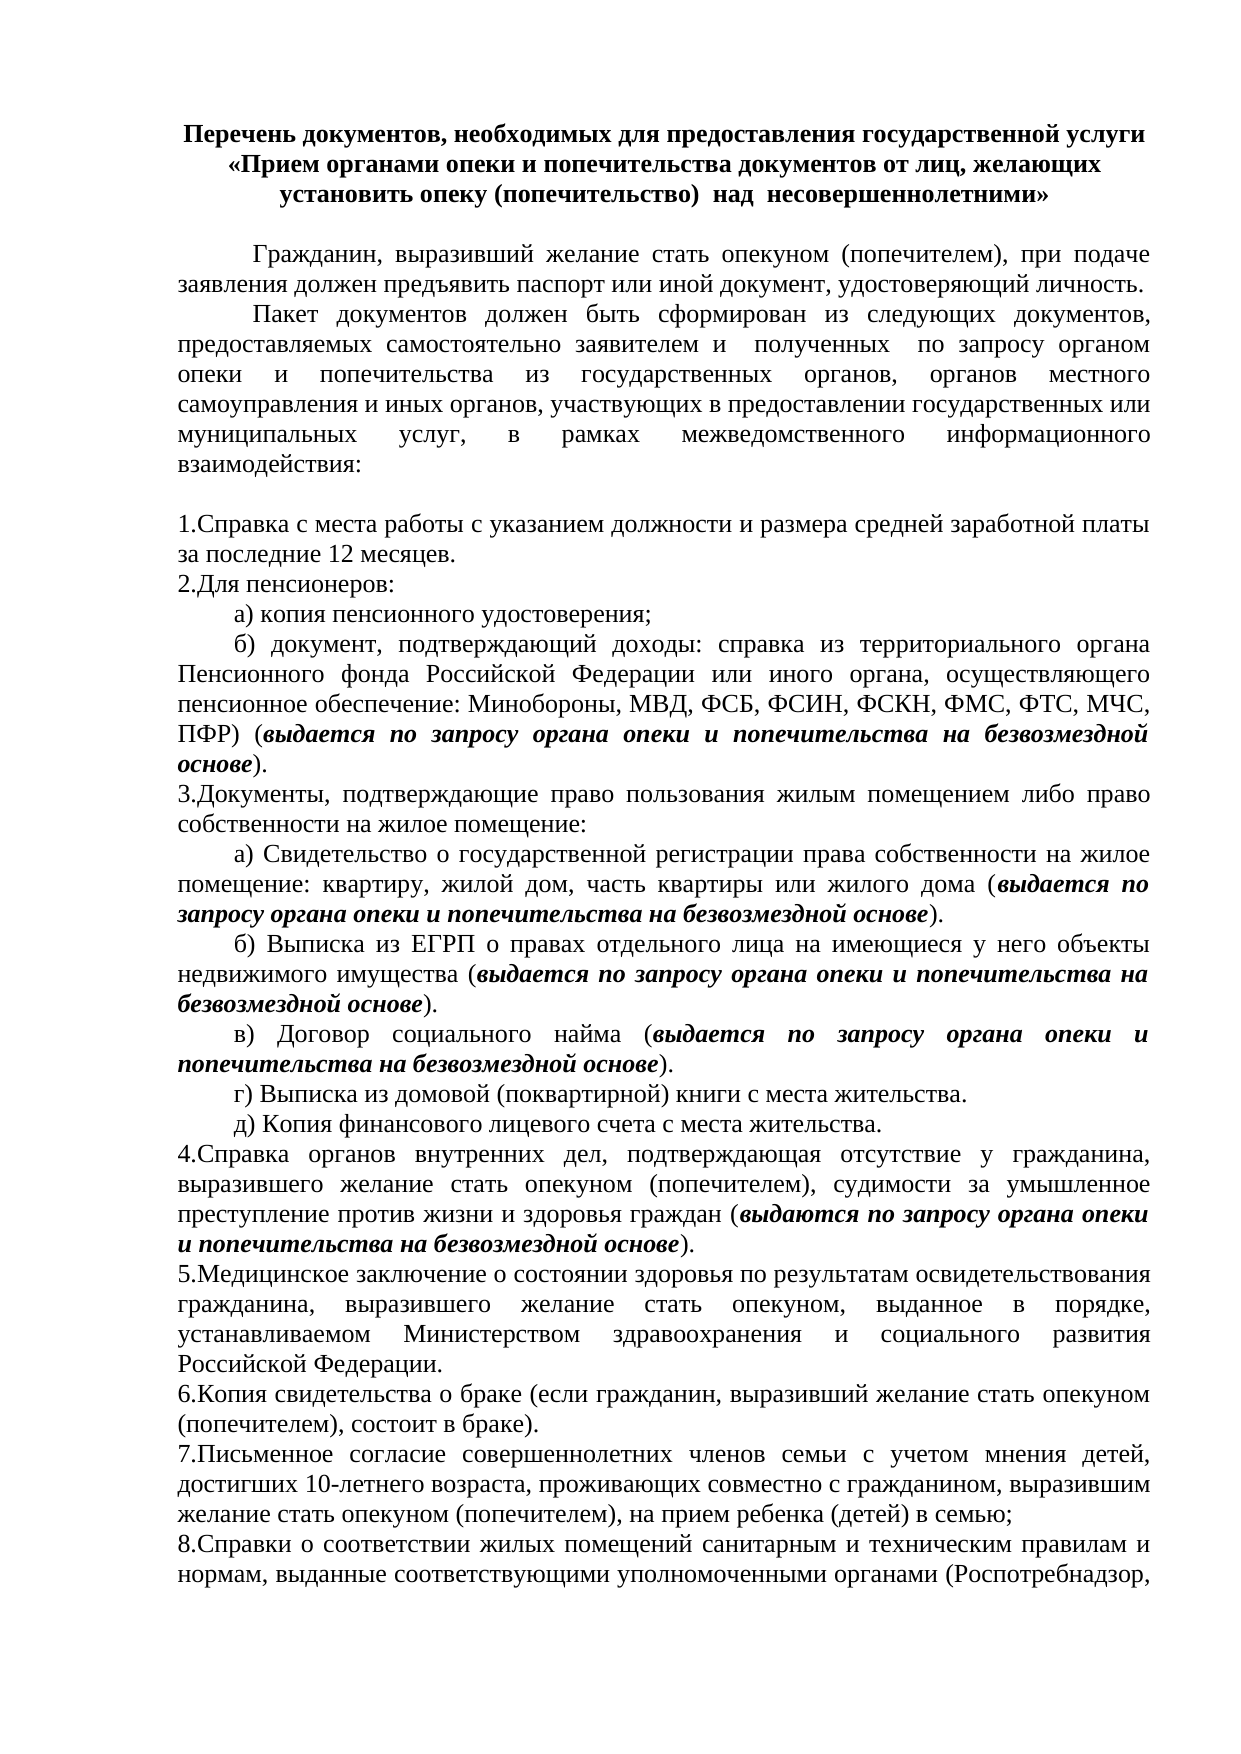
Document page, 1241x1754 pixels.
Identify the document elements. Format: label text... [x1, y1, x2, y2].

text 4.Справка органов внутренних дел, подтверждающая отсутствие у гражданина, выразившего желание стать опекуном (попечителем), судимости за умышленное преступление против жизни и здоровья граждан (выдаются по запросу органа опеки и попечительства на безвозмездной основе). [177, 1138, 1152, 1258]
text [177, 1528, 1152, 1588]
text 5.Медицинское заключение о состоянии здоровья по результатам освидетельствования гражданина, выразившего желание стать опекуном, выданное в порядке, устанавливаемом Министерством здравоохранения и социального развития Российской Федерации. [177, 1258, 1152, 1378]
text Гражданин, выразивший желание стать опекуном (попечителем), при подаче заявления должен предъявить паспорт или иной документ, удостоверяющий личность. [177, 238, 1152, 298]
text а) копия пенсионного удостоверения; [177, 598, 1152, 628]
text 6.Копия свидетельства о браке (если гражданин, выразивший желание стать опекуном (попечителем), состоит в браке). [177, 1378, 1152, 1438]
text б) Выписка из ЕГРП о правах отдельного лица на имеющиеся у него объекты недвижимого имущества (выдается по запросу органа опеки и попечительства на безвозмездной основе). [177, 928, 1152, 1018]
text 7.Письменное согласие совершеннолетних членов семьи с учетом мнения детей, достигших 10-летнего возраста, проживающих совместно с гражданином, выразившим желание стать опекуном (попечителем), на прием ребенка (детей) в семью; [177, 1438, 1152, 1528]
text Пакет документов должен быть сформирован из следующих документов, предоставляемых самостоятельно заявителем и полученных по запросу органом опеки и попечительства из государственных органов, органов местного самоуправления и иных органов, участвующих в предоставлении государственных или муниципальных услуг, в рамках межведомственного информационного взаимодействия: [177, 298, 1152, 478]
text д) Копия финансового лицевого счета с места жительства. [177, 1108, 1152, 1138]
text 1.Справка с места работы с указанием должности и размера средней заработной платы за последние 12 месяцев. [177, 508, 1152, 568]
text в) Договор социального найма (выдается по запросу органа опеки и попечительства на безвозмездной основе). [177, 1018, 1152, 1078]
text 3.Документы, подтверждающие право пользования жилым помещением либо право собственности на жилое помещение: [177, 778, 1152, 838]
text б) документ, подтверждающий доходы: справка из территориального органа Пенсионного фонда Российской Федерации или иного органа, осуществляющего пенсионное обеспечение: Минобороны, МВД, ФСБ, ФСИН, ФСКН, ФМС, ФТС, МЧС, ПФР) (выдается по запросу органа опеки и попечительства на безвозмездной основе). [177, 628, 1152, 778]
text Перечень документов, необходимых для предоставления государственной услуги «Прием органами опеки и попечительства документов от лиц, желающих установить опеку (попечительство) над несовершеннолетними» [177, 118, 1152, 208]
text г) Выписка из домовой (поквартирной) книги с места жительства. [177, 1078, 1152, 1108]
text а) Свидетельство о государственной регистрации права собственности на жилое помещение: квартиру, жилой дом, часть квартиры или жилого дома (выдается по запросу органа опеки и попечительства на безвозмездной основе). [177, 838, 1152, 928]
text 2.Для пенсионеров: [177, 568, 1152, 598]
